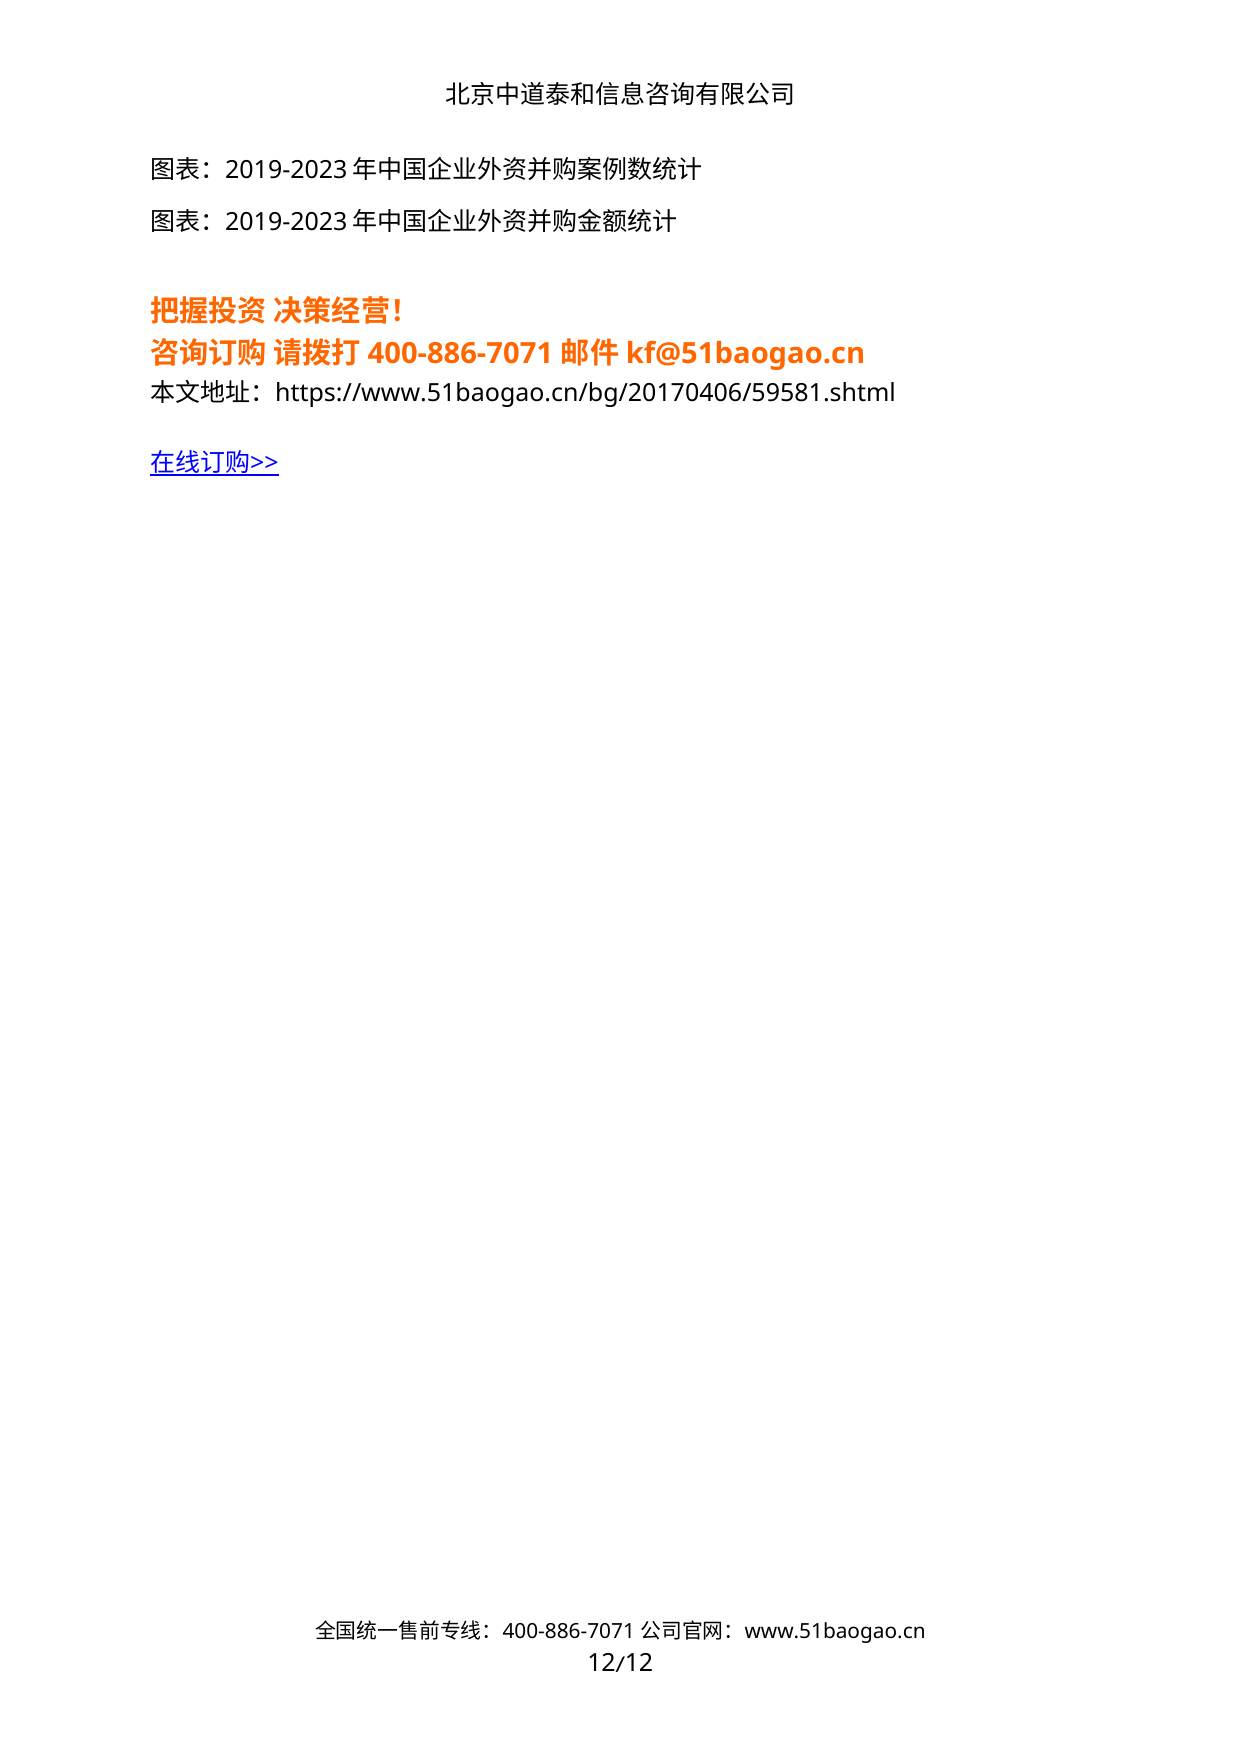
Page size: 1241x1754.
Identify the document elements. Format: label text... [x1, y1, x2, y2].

text 图表：2019-2023年中国企业外资并购案例数统计 [150, 150, 1090, 186]
text 图表：2019-2023年中国企业外资并购金额统计 [150, 202, 1090, 238]
text 在线订购>> [150, 409, 1090, 479]
text 把握投资 决策经营！咨询订购 请拨打 400-886-7071 邮件 kf@51baogao.cn本文地址：https://www.51baogao.cn/bg/20170406/59581.shtml [150, 254, 1090, 409]
